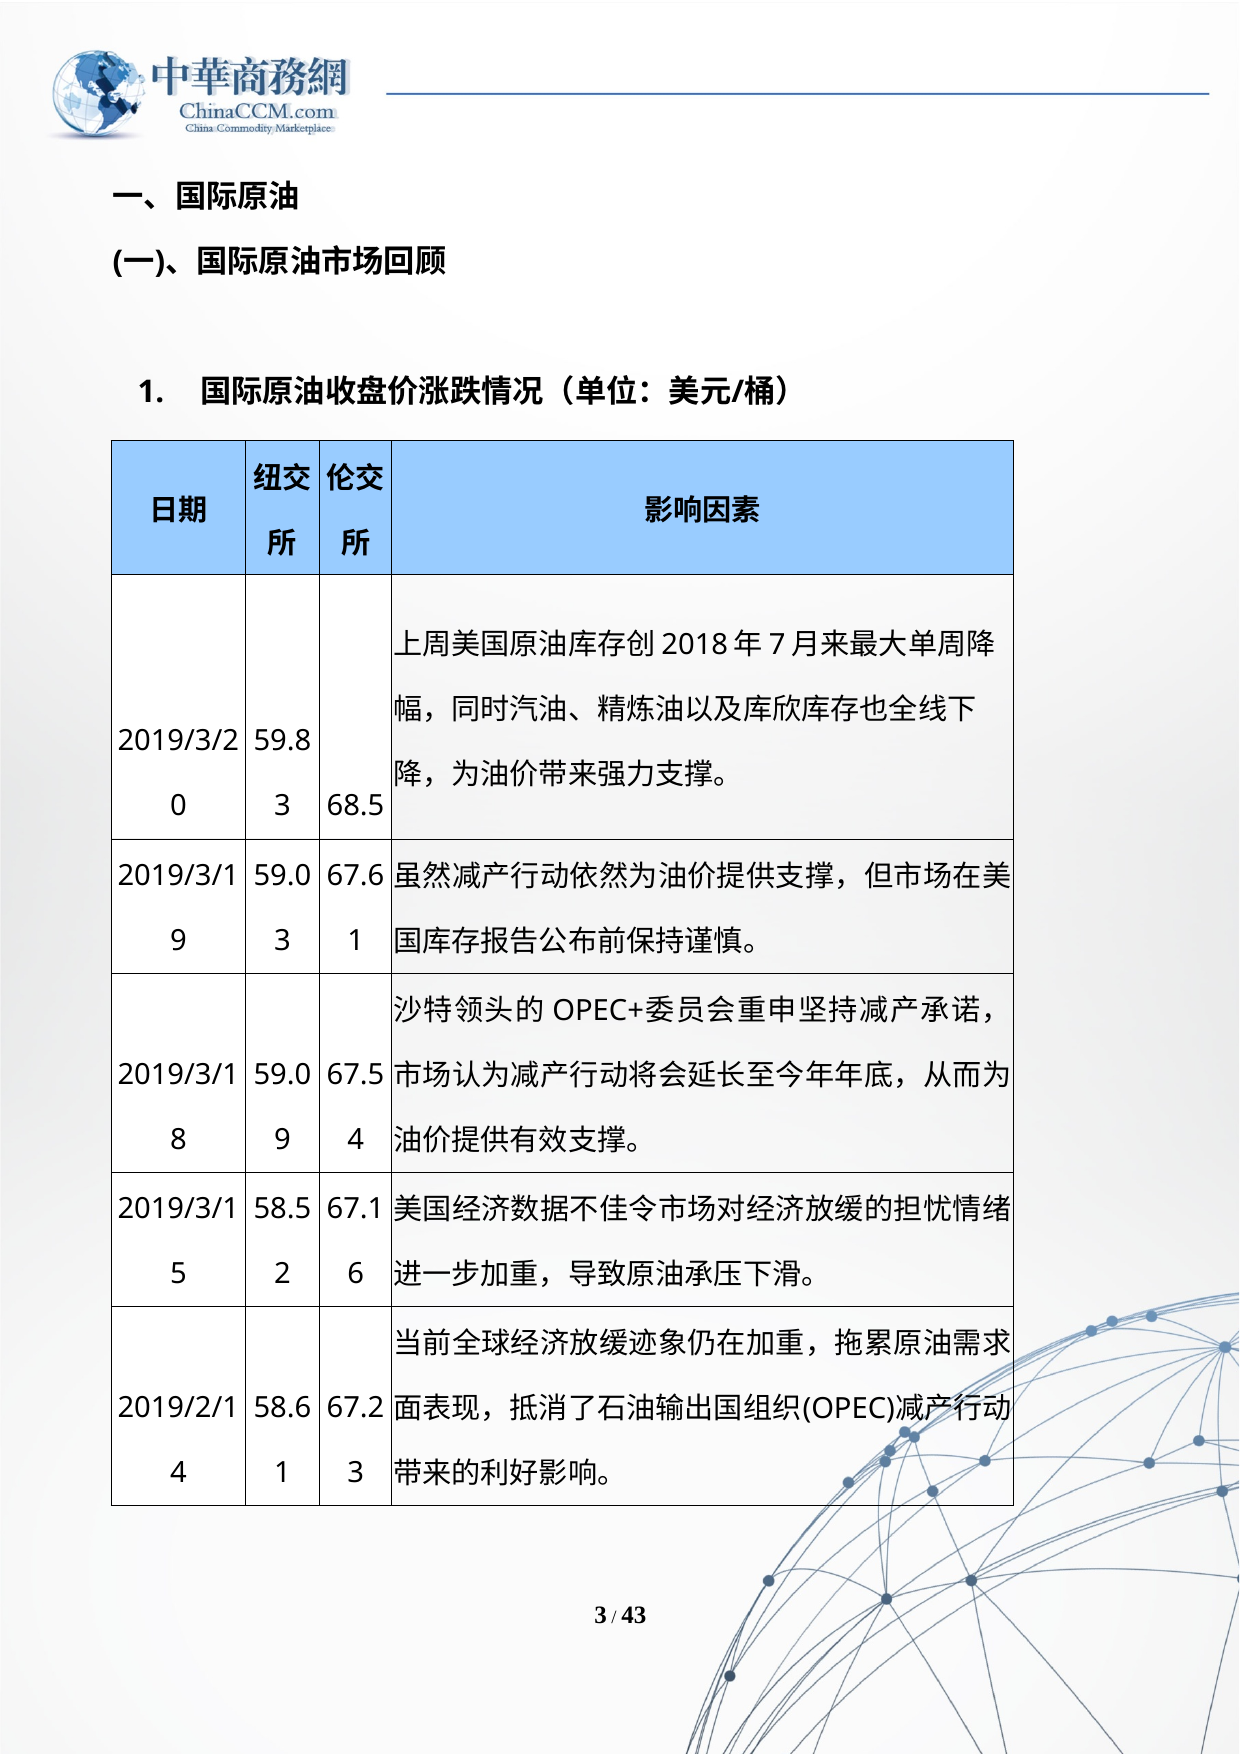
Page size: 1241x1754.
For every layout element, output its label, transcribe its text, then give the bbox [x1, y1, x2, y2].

table_header 日期 [112, 441, 245, 574]
table_cell 67.61 [320, 840, 391, 973]
table_cell 59.83 [246, 575, 319, 838]
table_cell 2019/3/18 [112, 974, 245, 1172]
table_cell 67.54 [320, 974, 391, 1172]
table_cell 58.61 [246, 1307, 319, 1505]
table_cell 2019/3/20 [112, 575, 245, 838]
table_cell 2019/3/19 [112, 840, 245, 973]
table_header 伦交所 [320, 441, 391, 574]
table_cell 59.03 [246, 840, 319, 973]
table_cell 虽然减产行动依然为油价提供支撑，但市场在美国库存报告公布前保持谨慎。 [392, 840, 1013, 973]
table_cell 67.16 [320, 1173, 391, 1306]
table_header 影响因素 [392, 441, 1013, 574]
table_cell 美国经济数据不佳令市场对经济放缓的担忧情绪进一步加重，导致原油承压下滑。 [392, 1173, 1013, 1306]
table_cell 2019/2/14 [112, 1307, 245, 1505]
list 国际原油收盘价涨跌情况（单位：美元/桶） [112, 357, 1128, 422]
picture [0, 2, 1240, 1754]
table_cell 2019/3/15 [112, 1173, 245, 1306]
table_cell 59.09 [246, 974, 319, 1172]
table_cell 68.5 [320, 575, 391, 838]
table_cell 当前全球经济放缓迹象仍在加重，拖累原油需求面表现，抵消了石油输出国组织(OPEC)减产行动带来的利好影响。 [392, 1307, 1013, 1505]
table_cell 58.52 [246, 1173, 319, 1306]
table_cell 67.23 [320, 1307, 391, 1505]
text (一)、国际原油市场回顾 [112, 227, 1128, 292]
table_cell 上周美国原油库存创2018年7月来最大单周降幅，同时汽油、精炼油以及库欣库存也全线下降，为油价带来强力支撑。 [392, 575, 1013, 838]
table_cell 沙特领头的OPEC+委员会重申坚持减产承诺，市场认为减产行动将会延长至今年年底，从而为油价提供有效支撑。 [392, 974, 1013, 1172]
table_header 纽交所 [246, 441, 319, 574]
